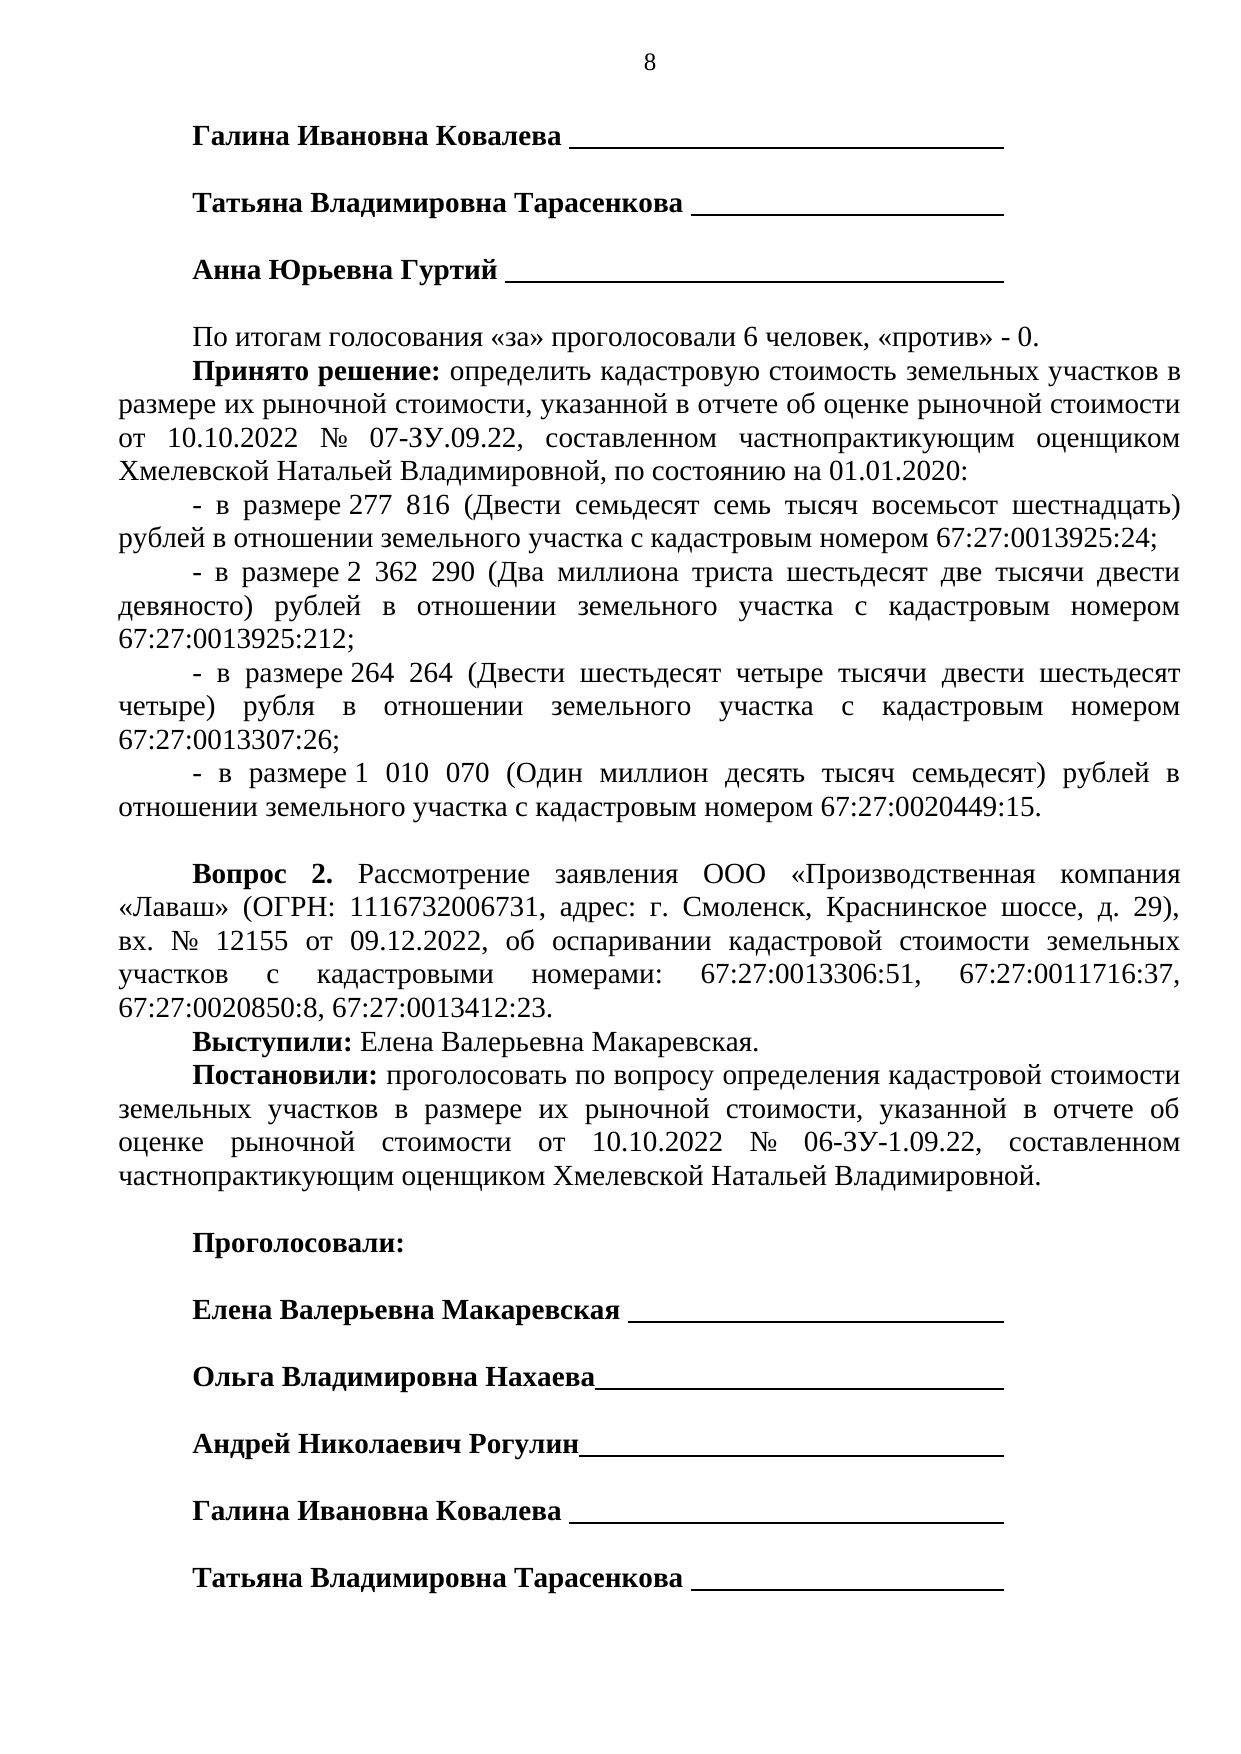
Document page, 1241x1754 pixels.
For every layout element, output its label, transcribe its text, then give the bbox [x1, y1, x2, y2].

text Выступили: Елена Валерьевна Макаревская. [118, 1024, 1181, 1057]
text Анна Юрьевна Гуртий [118, 252, 1181, 286]
text Постановили: проголосовать по вопросу определения кадастровой стоимости земельных участков в размере их рыночной стоимости, указанной в отчете об оценке рыночной стоимости от 10.10.2022 № 06-ЗУ-1.09.22, составленном частнопрактикующим оценщиком Хмелевской Натальей Владимировной. [118, 1057, 1181, 1191]
text Татьяна Владимировна Тарасенкова [118, 185, 1181, 219]
text Андрей Николаевич Рогулин [118, 1426, 1181, 1460]
text Татьяна Владимировна Тарасенкова [118, 1560, 1181, 1594]
text Проголосовали: [118, 1225, 1181, 1258]
text - в размере 277 816 (Двести семьдесят семь тысяч восемьсот шестнадцать) рублей в отношении земельного участка с кадастровым номером 67:27:0013925:24; [118, 487, 1181, 554]
text По итогам голосования «за» проголосовали 6 человек, «против» - 0. [118, 319, 1181, 353]
text Принято решение: определить кадастровую стоимость земельных участков в размере их рыночной стоимости, указанной в отчете об оценке рыночной стоимости от 10.10.2022 № 07-ЗУ.09.22, составленном частнопрактикующим оценщиком Хмелевской Натальей Владимировной, по состоянию на 01.01.2020: [118, 353, 1181, 487]
text - в размере 1 010 070 (Один миллион десять тысяч семьдесят) рублей в отношении земельного участка с кадастровым номером 67:27:0020449:15. [118, 755, 1181, 822]
text Галина Ивановна Ковалева [118, 118, 1181, 152]
text - в размере 2 362 290 (Два миллиона триста шестьдесят две тысячи двести девяносто) рублей в отношении земельного участка с кадастровым номером 67:27:0013925:212; [118, 554, 1181, 655]
text Елена Валерьевна Макаревская [118, 1292, 1181, 1326]
text Галина Ивановна Ковалева [118, 1493, 1181, 1527]
text - в размере 264 264 (Двести шестьдесят четыре тысячи двести шестьдесят четыре) рубля в отношении земельного участка с кадастровым номером 67:27:0013307:26; [118, 655, 1181, 755]
text Ольга Владимировна Нахаева [118, 1359, 1181, 1393]
text Вопрос 2. Рассмотрение заявления ООО «Производственная компания «Лаваш» (ОГРН: 1116732006731, адрес: г. Смоленск, Краснинское шоссе, д. 29), вх. № 12155 от 09.12.2022, об оспаривании кадастровой стоимости земельных участков с кадастровыми номерами: 67:27:0013306:51, 67:27:0011716:37, 67:27:0020850:8, 67:27:0013412:23. [118, 856, 1181, 1024]
